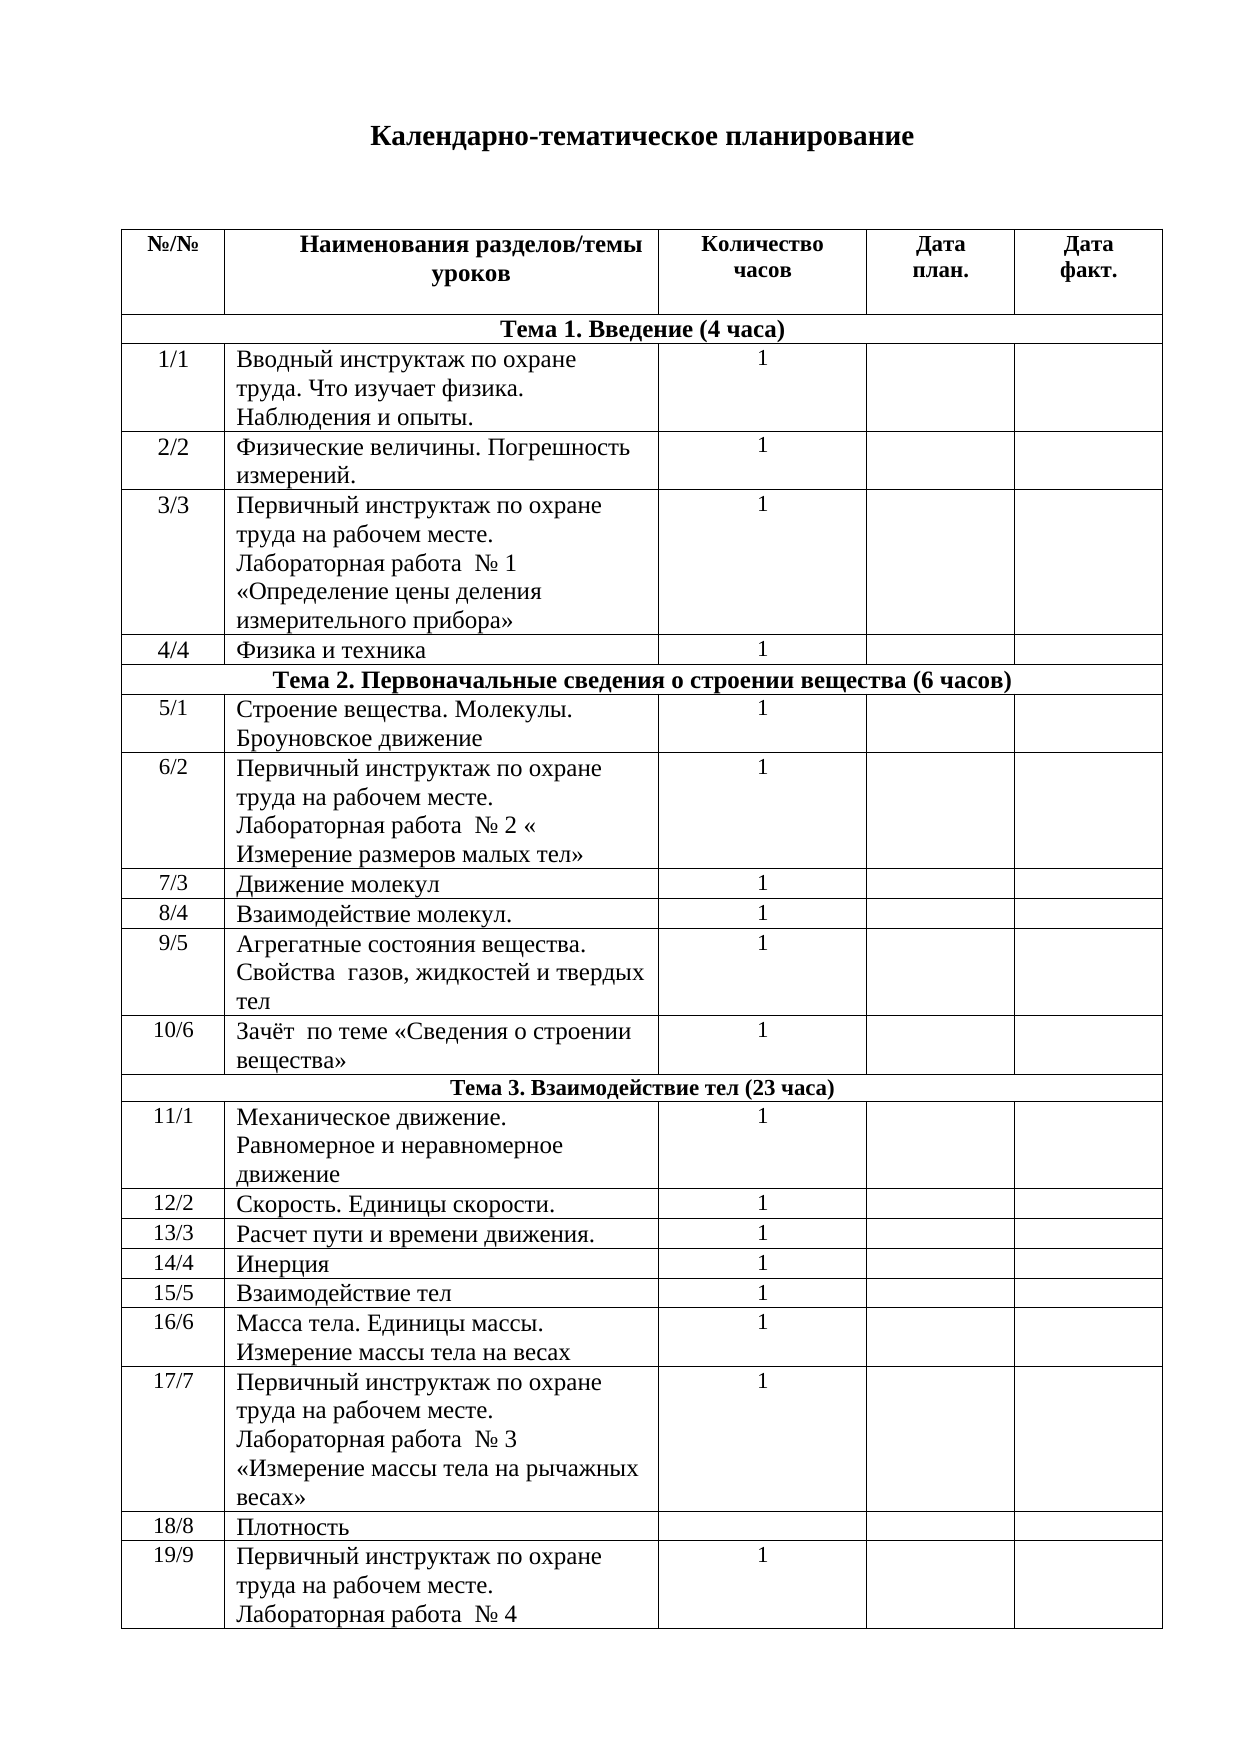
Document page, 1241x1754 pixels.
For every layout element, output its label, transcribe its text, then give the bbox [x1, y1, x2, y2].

table_cell [867, 1541, 1014, 1628]
table_cell Первичный инструктаж по охране труда на рабочем месте. Лабораторная работа № 1 «Определение цены деления измерительного прибора» [225, 490, 658, 634]
table_cell [867, 695, 1014, 752]
table_cell 1 [659, 432, 866, 489]
table_cell Инерция [225, 1249, 658, 1277]
table_cell 7/3 [122, 869, 224, 898]
table_cell [867, 490, 1014, 634]
table_cell Первичный инструктаж по охране труда на рабочем месте. Лабораторная работа № 3 «Измерение массы тела на рычажных весах» [225, 1367, 658, 1511]
table_cell [1015, 1016, 1162, 1073]
table_cell [1015, 635, 1162, 664]
table_cell Скорость. Единицы скорости. [225, 1189, 658, 1218]
table_cell 9/5 [122, 929, 224, 1015]
table_cell [867, 1279, 1014, 1307]
table_cell 1 [659, 344, 866, 431]
table_cell 1 [659, 1541, 866, 1628]
table_cell Тема 1. Введение (4 часа) [122, 315, 1162, 343]
table_cell [867, 1189, 1014, 1218]
table_cell 1 [659, 1219, 866, 1248]
table_cell Агрегатные состояния вещества. Свойства газов, жидкостей и твердых тел [225, 929, 658, 1015]
table_cell 1 [659, 1249, 866, 1277]
table_cell 1 [659, 899, 866, 928]
table_cell [867, 1016, 1014, 1073]
table_cell [1015, 1367, 1162, 1511]
table_cell [1015, 1308, 1162, 1366]
table_cell [867, 899, 1014, 928]
table_cell 1 [659, 695, 866, 752]
table_cell 8/4 [122, 899, 224, 928]
table_cell 11/1 [122, 1102, 224, 1188]
table_cell Вводный инструктаж по охране труда. Что изучает физика. Наблюдения и опыты. [225, 344, 658, 431]
table_header Дата факт. [1015, 230, 1162, 313]
table_header Дата план. [867, 230, 1014, 313]
table_cell 1 [659, 1308, 866, 1366]
table_cell [1015, 1249, 1162, 1277]
table_cell 16/6 [122, 1308, 224, 1366]
table_cell 1 [659, 635, 866, 664]
table_cell 1/1 [122, 344, 224, 431]
table_cell 18/8 [122, 1512, 224, 1540]
table_cell [1015, 1279, 1162, 1307]
table_cell [867, 1219, 1014, 1248]
table_cell [867, 1249, 1014, 1277]
table_cell [867, 344, 1014, 431]
table_cell [1015, 869, 1162, 898]
table_cell Масса тела. Единицы массы. Измерение массы тела на весах [225, 1308, 658, 1366]
table_cell Механическое движение. Равномерное и неравномерное движение [225, 1102, 658, 1188]
table_cell [1015, 1219, 1162, 1248]
table_cell [867, 1308, 1014, 1366]
table_cell [1015, 1512, 1162, 1540]
table_header Наименования разделов/темы уроков [225, 230, 658, 313]
table_cell [867, 432, 1014, 489]
table_cell 1 [659, 929, 866, 1015]
table_cell [1015, 1189, 1162, 1218]
table_cell 1 [659, 1016, 866, 1073]
table_header Количество часов [659, 230, 866, 313]
table_cell [1015, 432, 1162, 489]
table_cell 1 [659, 490, 866, 634]
table_cell [1015, 344, 1162, 431]
table_cell 15/5 [122, 1279, 224, 1307]
table_cell 1 [659, 753, 866, 868]
table_cell 5/1 [122, 695, 224, 752]
table_cell [1015, 753, 1162, 868]
table_cell 1 [659, 1279, 866, 1307]
table_cell Тема 2. Первоначальные сведения о строении вещества (6 часов) [122, 665, 1162, 693]
table_cell [1015, 1102, 1162, 1188]
table_cell [867, 753, 1014, 868]
table_cell 17/7 [122, 1367, 224, 1511]
table_header №/№ [122, 230, 224, 313]
text Календарно-тематическое планирование [133, 118, 1152, 152]
table_cell 14/4 [122, 1249, 224, 1277]
table_cell Расчет пути и времени движения. [225, 1219, 658, 1248]
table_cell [225, 1541, 658, 1628]
table_cell [1015, 695, 1162, 752]
table_cell [867, 635, 1014, 664]
table_cell [867, 1367, 1014, 1511]
table_cell Тема 3. Взаимодействие тел (23 часа) [122, 1075, 1162, 1101]
table_cell 13/3 [122, 1219, 224, 1248]
table_cell [867, 929, 1014, 1015]
table_cell [1015, 1541, 1162, 1628]
table_cell [867, 1512, 1014, 1540]
table_cell 1 [659, 869, 866, 898]
table_cell Взаимодействие молекул. [225, 899, 658, 928]
table_cell 2/2 [122, 432, 224, 489]
table_cell Зачёт по теме «Сведения о строении вещества» [225, 1016, 658, 1073]
table_cell [1015, 899, 1162, 928]
table_cell 12/2 [122, 1189, 224, 1218]
table_cell 10/6 [122, 1016, 224, 1073]
table_cell [867, 1102, 1014, 1188]
table_cell 6/2 [122, 753, 224, 868]
table_cell 1 [659, 1102, 866, 1188]
table_cell Физические величины. Погрешность измерений. [225, 432, 658, 489]
table_cell [867, 869, 1014, 898]
table_cell 19/9 [122, 1541, 224, 1628]
table_cell Движение молекул [225, 869, 658, 898]
table_cell 4/4 [122, 635, 224, 664]
table_cell Физика и техника [225, 635, 658, 664]
table_cell 3/3 [122, 490, 224, 634]
table_cell Взаимодействие тел [225, 1279, 658, 1307]
table_cell Первичный инструктаж по охране труда на рабочем месте. Лабораторная работа № 2 « Измерение размеров малых тел» [225, 753, 658, 868]
table_cell [1015, 929, 1162, 1015]
table_cell [1015, 490, 1162, 634]
table_cell 1 [659, 1367, 866, 1511]
table_cell Строение вещества. Молекулы. Броуновское движение [225, 695, 658, 752]
table_cell [659, 1512, 866, 1540]
table_cell Плотность [225, 1512, 658, 1540]
table_cell 1 [659, 1189, 866, 1218]
